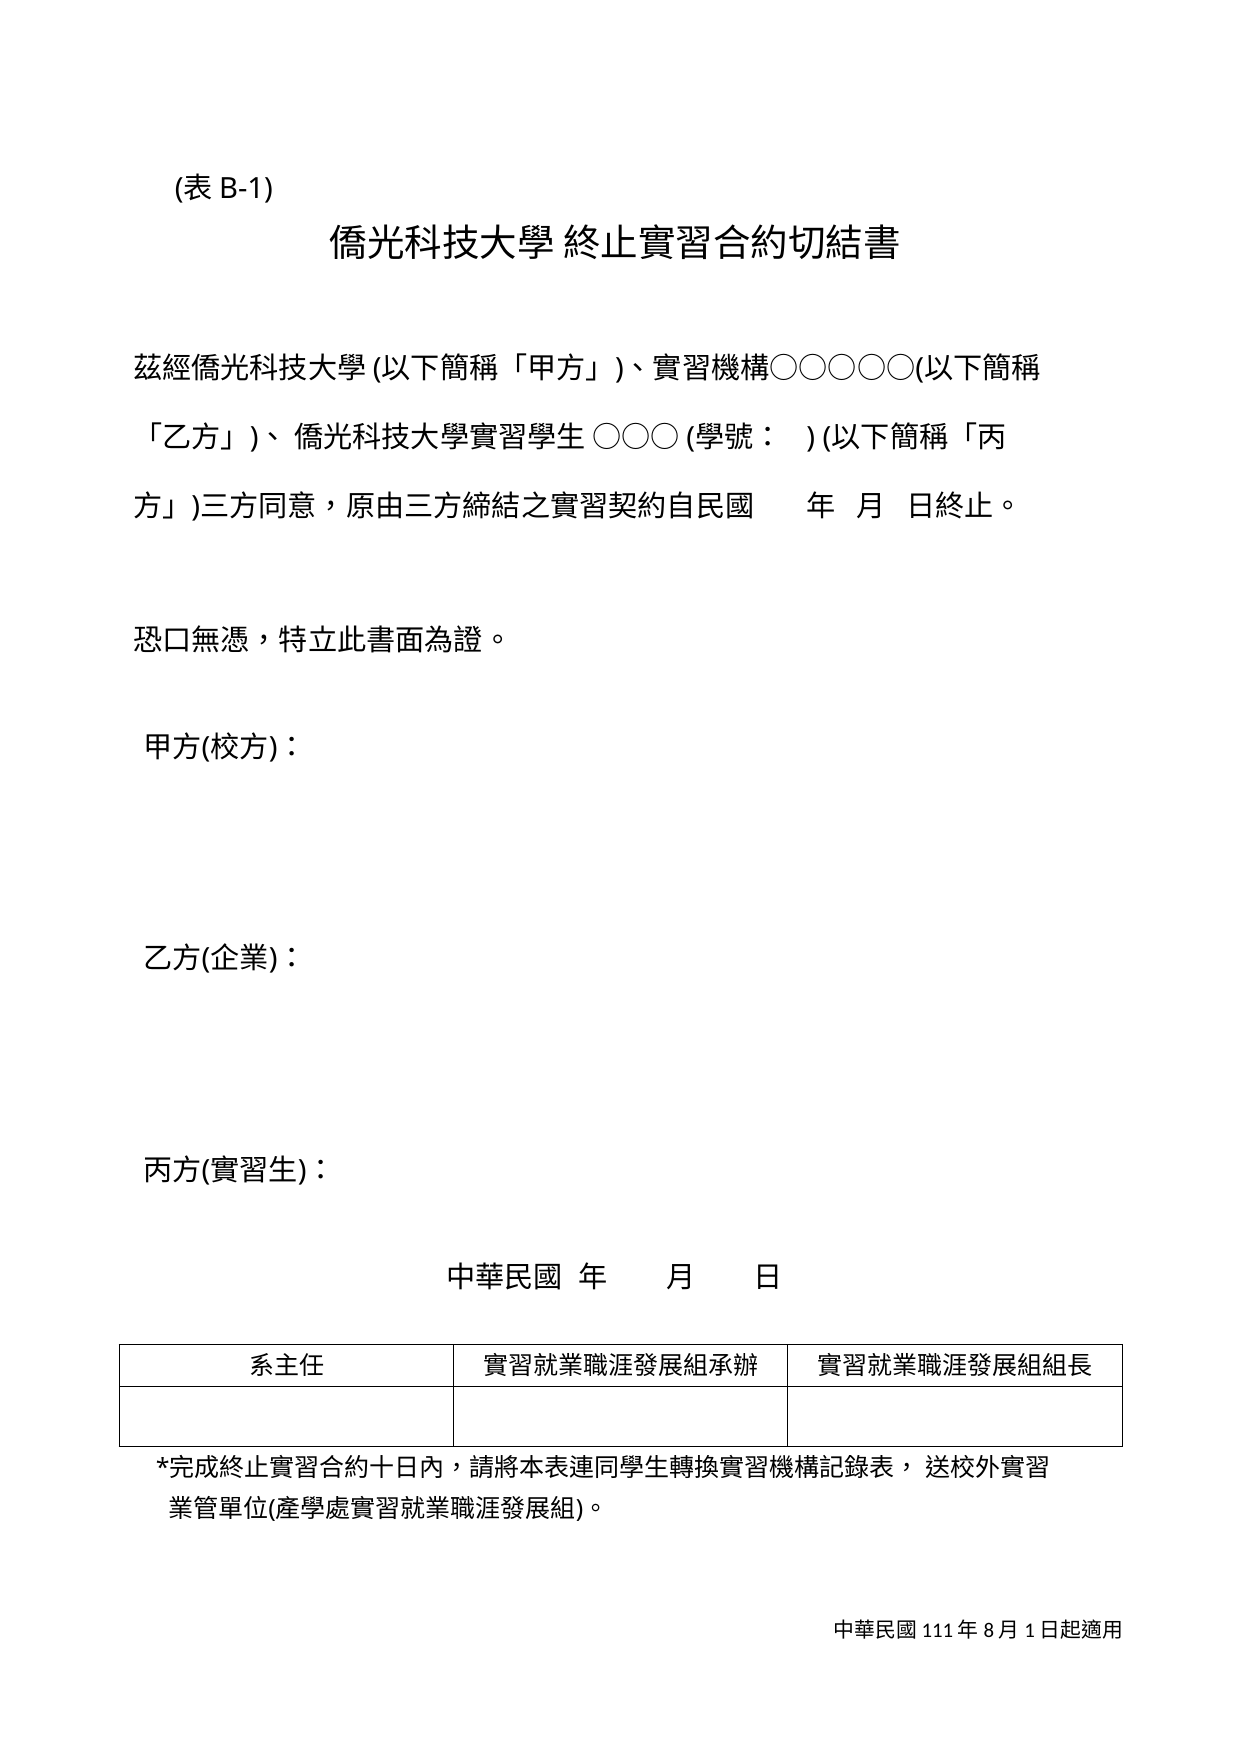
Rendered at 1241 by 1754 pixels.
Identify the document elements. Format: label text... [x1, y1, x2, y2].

text (表 B-1) [174, 167, 1061, 206]
table_cell [454, 1387, 787, 1446]
text 甲方(校方)： [143, 724, 1061, 766]
table_header 系主任 [120, 1345, 453, 1386]
text *完成終止實習合約十日內，請將本表連同學生轉換實習機構記錄表， 送校外實習業管單位(產學處實習就業職涯發展組)。 [156, 1447, 1061, 1525]
table_header 實習就業職涯發展組組長 [788, 1345, 1122, 1386]
text 丙方(實習生)： [143, 1147, 1061, 1189]
text 茲經僑光科技大學 (以下簡稱「甲方」)、實習機構○○○○○(以下簡稱「乙方」)、 僑光科技大學實習學生 ○○○ (學號： ) (以下簡稱「丙方」)三方同意，原由三方締結之實習契約自民國 年 月 日終止。 [133, 345, 1061, 525]
table_cell [788, 1387, 1122, 1446]
text 乙方(企業)： [143, 935, 1061, 977]
text 中華民國 111 年 8 月 1 日起適用 [106, 1614, 1123, 1644]
text 僑光科技大學 終止實習合約切結書 [329, 218, 1061, 266]
table_header 實習就業職涯發展組承辦 [454, 1345, 787, 1386]
text 中華民國 年 月 日 [416, 1254, 1061, 1296]
text 恐口無憑，特立此書面為證。 [133, 617, 1061, 659]
table_cell [120, 1387, 453, 1446]
